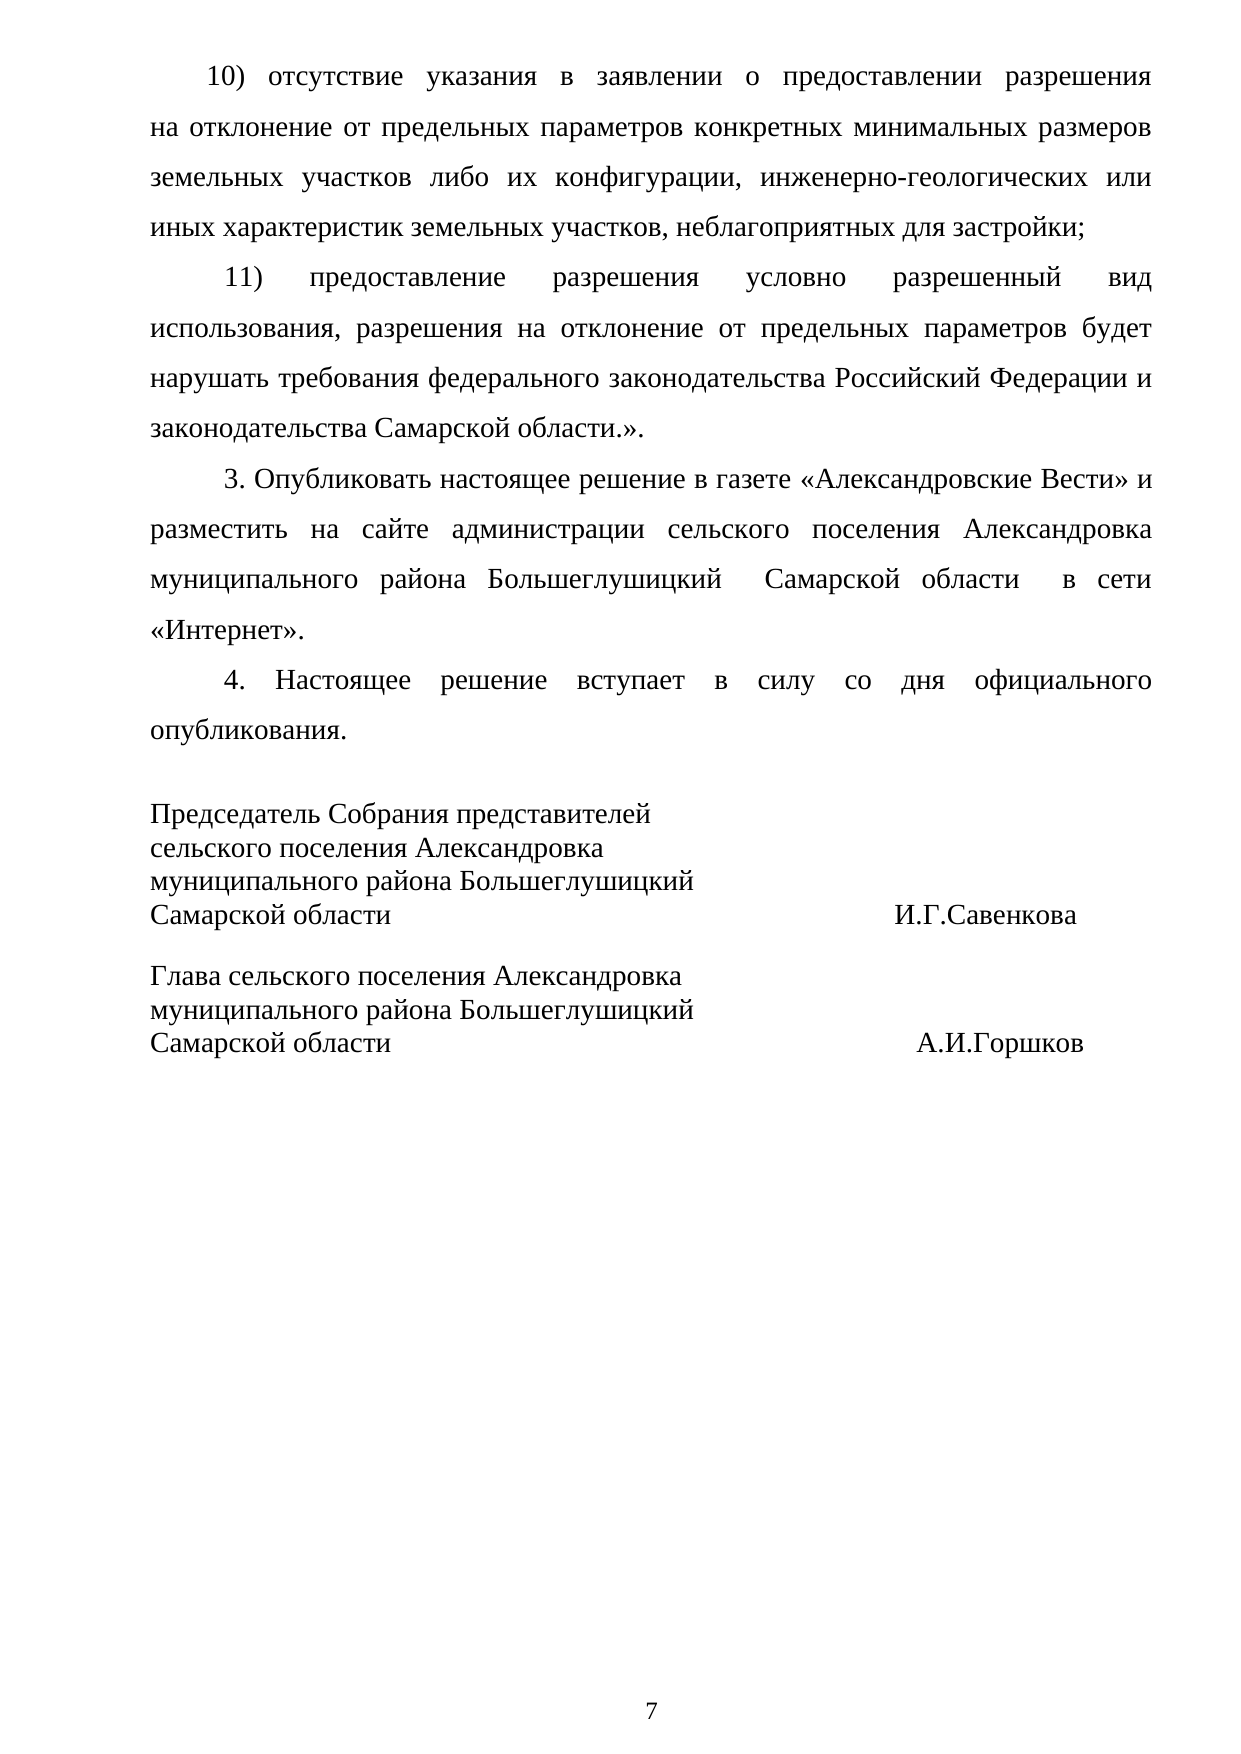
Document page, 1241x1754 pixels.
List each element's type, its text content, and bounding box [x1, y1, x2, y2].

text Глава сельского поселения Александровка [150, 958, 1153, 992]
text 4. Настоящее решение вступает в силу со дня официального опубликования. [150, 662, 1153, 746]
text муниципального района Большеглушицкий [150, 863, 1153, 897]
text муниципального района Большеглушицкий [150, 992, 1153, 1026]
text сельского поселения Александровка [150, 830, 1153, 863]
text Самарской области И.Г.Савенкова [150, 897, 1153, 930]
text 11) предоставление разрешения условно разрешенный вид использования, разрешения на отклонение от предельных параметров будет нарушать требования федерального законодательства Российский Федерации и законодательства Самарской области.». [150, 259, 1153, 444]
text Председатель Собрания представителей [150, 796, 1153, 830]
text 3. Опубликовать настоящее решение в газете «Александровские Вести» и разместить на сайте администрации сельского поселения Александровка муниципального района Большеглушицкий Самарской области в сети «Интернет». [150, 461, 1153, 645]
text Самарской области А.И.Горшков [150, 1026, 1153, 1059]
text 10) отсутствие указания в заявлении о предоставлении разрешения на отклонение от предельных параметров конкретных минимальных размеров земельных участков либо их конфигурации, инженерно-геологических или иных характеристик земельных участков, неблагоприятных для застройки; [150, 58, 1153, 243]
